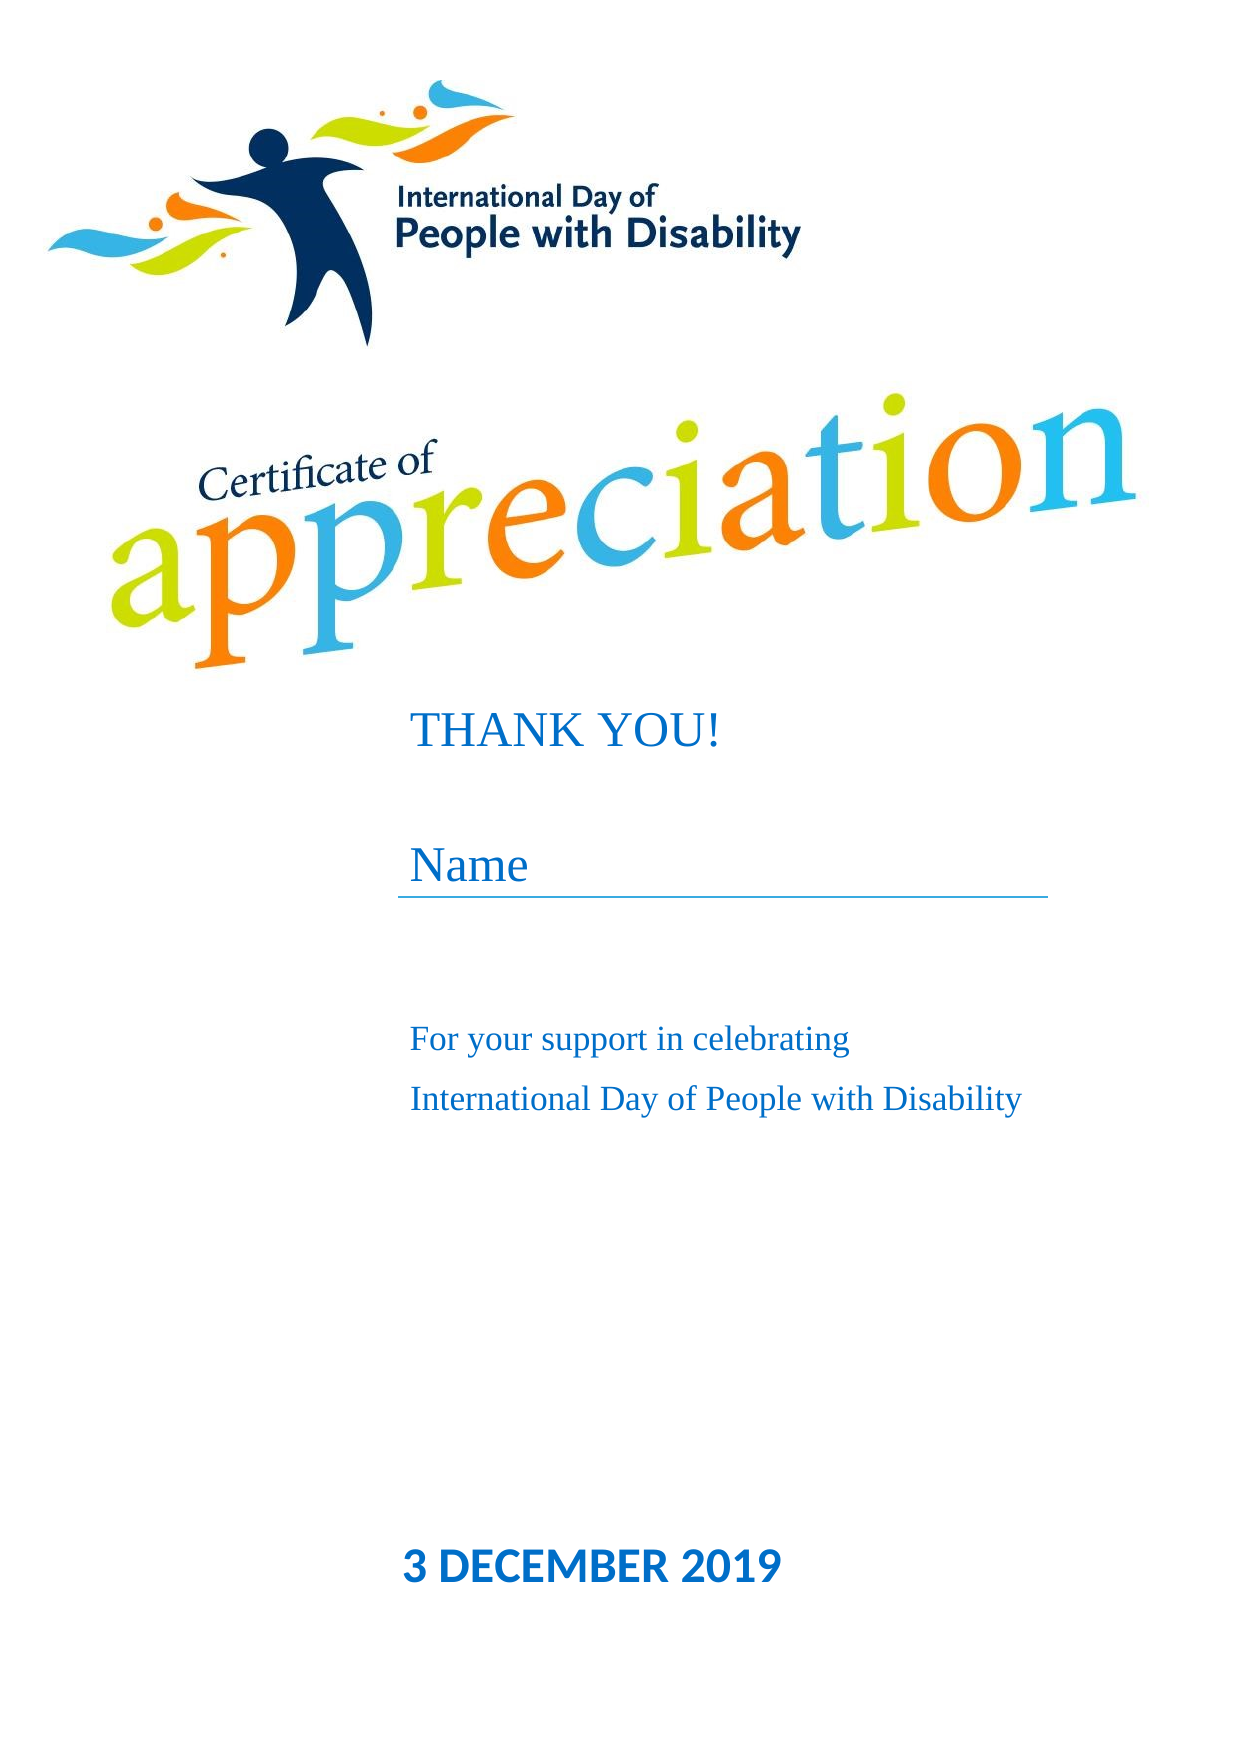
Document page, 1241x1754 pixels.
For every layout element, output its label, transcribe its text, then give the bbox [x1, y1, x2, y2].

text International Day of People with Disability [150, 1077, 1022, 1118]
text Name [409, 835, 1022, 892]
text 3 DECEMBER 2019 [402, 1534, 1022, 1595]
text For your support in celebrating [409, 1017, 1022, 1058]
picture [11, 80, 1235, 695]
text THANK YOU! [150, 695, 982, 757]
